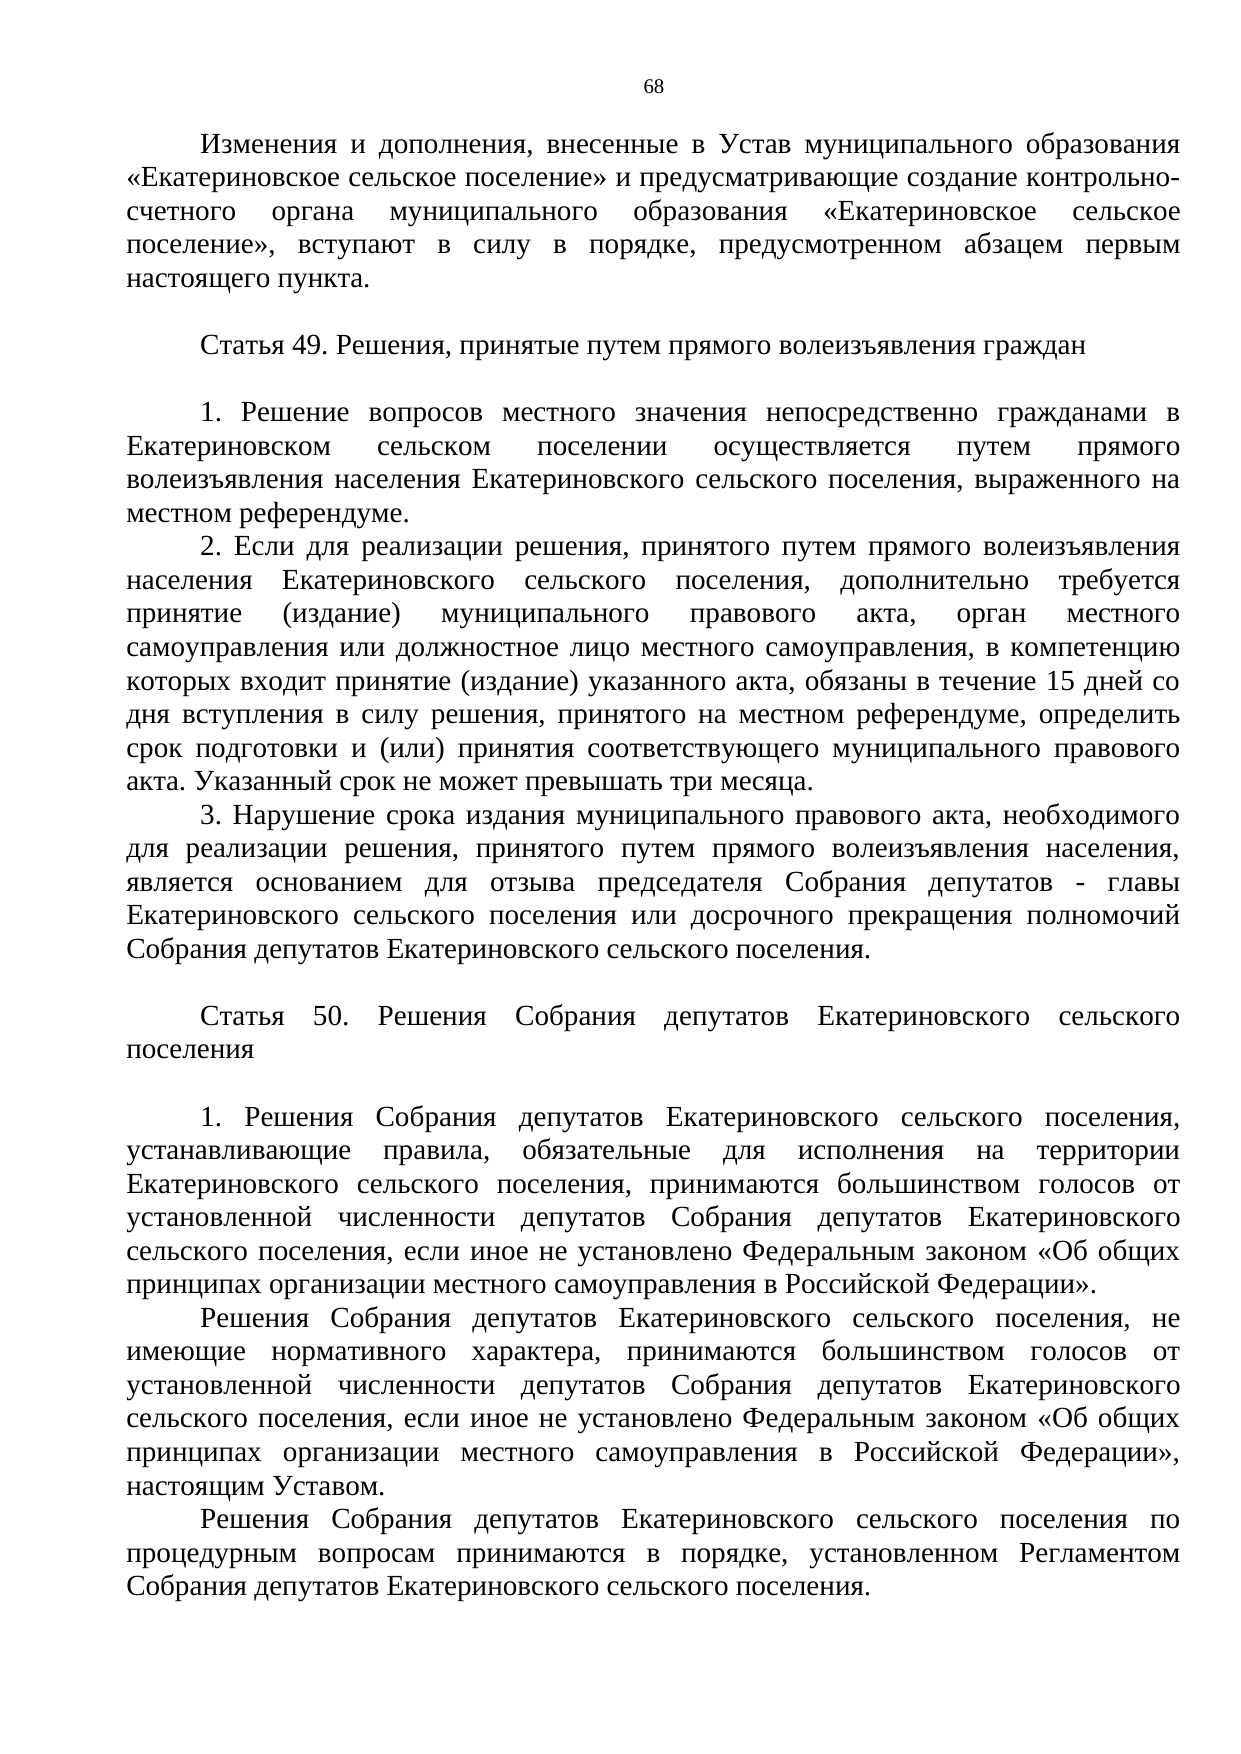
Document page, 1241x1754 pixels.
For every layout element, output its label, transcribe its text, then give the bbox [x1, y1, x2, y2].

text Изменения и дополнения, внесенные в Устав муниципального образования «Екатериновское сельское поселение» и предусматривающие создание контрольно-счетного органа муниципального образования «Екатериновское сельское поселение», вступают в силу в порядке, предусмотренном абзацем первым настоящего пункта. [126, 126, 1181, 294]
text 2. Если для реализации решения, принятого путем прямого волеизъявления населения Екатериновского сельского поселения, дополнительно требуется принятие (издание) муниципального правового акта, орган местного самоуправления или должностное лицо местного самоуправления, в компетенцию которых входит принятие (издание) указанного акта, обязаны в течение 15 дней со дня вступления в силу решения, принятого на местном референдуме, определить срок подготовки и (или) принятия соответствующего муниципального правового акта. Указанный срок не может превышать три месяца. [126, 528, 1181, 797]
text Решения Собрания депутатов Екатериновского сельского поселения по процедурным вопросам принимаются в порядке, установленном Регламентом Собрания депутатов Екатериновского сельского поселения. [126, 1501, 1181, 1602]
text Статья 49. Решения, принятые путем прямого волеизъявления граждан [126, 327, 1181, 361]
text Статья 50. Решения Собрания депутатов Екатериновского сельского поселения [126, 998, 1181, 1065]
text 3. Нарушение срока издания муниципального правового акта, необходимого для реализации решения, принятого путем прямого волеизъявления населения, является основанием для отзыва председателя Собрания депутатов - главы Екатериновского сельского поселения или досрочного прекращения полномочий Собрания депутатов Екатериновского сельского поселения. [126, 797, 1181, 964]
text 1. Решения Собрания депутатов Екатериновского сельского поселения, устанавливающие правила, обязательные для исполнения на территории Екатериновского сельского поселения, принимаются большинством голосов от установленной численности депутатов Собрания депутатов Екатериновского сельского поселения, если иное не установлено Федеральным законом «Об общих принципах организации местного самоуправления в Российской Федерации». [126, 1099, 1181, 1300]
text 1. Решение вопросов местного значения непосредственно гражданами в Екатериновском сельском поселении осуществляется путем прямого волеизъявления населения Екатериновского сельского поселения, выраженного на местном референдуме. [126, 394, 1181, 528]
text Решения Собрания депутатов Екатериновского сельского поселения, не имеющие нормативного характера, принимаются большинством голосов от установленной численности депутатов Собрания депутатов Екатериновского сельского поселения, если иное не установлено Федеральным законом «Об общих принципах организации местного самоуправления в Российской Федерации», настоящим Уставом. [126, 1300, 1181, 1501]
